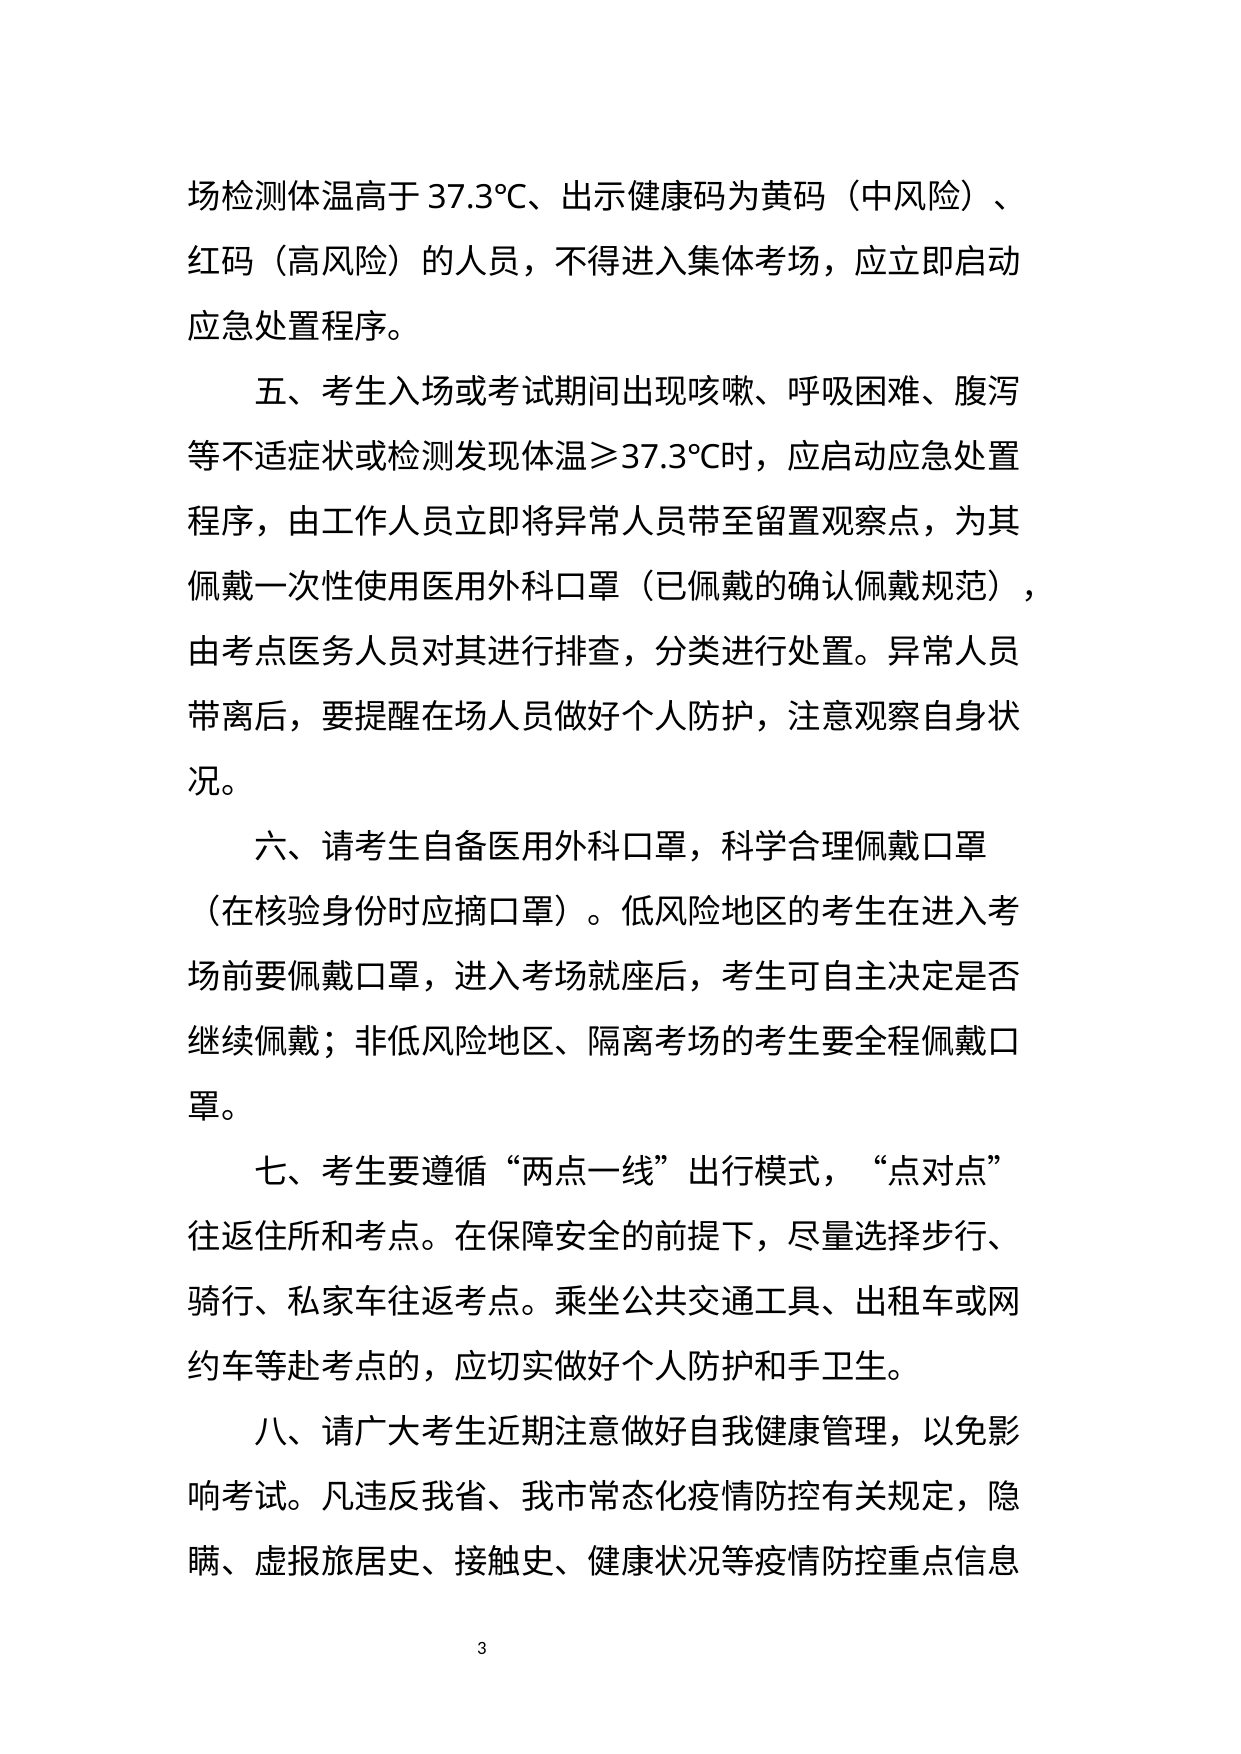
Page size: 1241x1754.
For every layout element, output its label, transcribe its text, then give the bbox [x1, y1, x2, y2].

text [187, 162, 1053, 357]
text 六、请考生自备医用外科口罩，科学合理佩戴口罩（在核验身份时应摘口罩）。低风险地区的考生在进入考场前要佩戴口罩，进入考场就座后，考生可自主决定是否继续佩戴；非低风险地区、隔离考场的考生要全程佩戴口罩。 [187, 812, 1053, 1137]
text 五、考生入场或考试期间出现咳嗽、呼吸困难、腹泻等不适症状或检测发现体温≥37.3℃时，应启动应急处置程序，由工作人员立即将异常人员带至留置观察点，为其佩戴一次性使用医用外科口罩（已佩戴的确认佩戴规范），由考点医务人员对其进行排查，分类进行处置。异常人员带离后，要提醒在场人员做好个人防护，注意观察自身状况。 [187, 357, 1053, 812]
text 七、考生要遵循“两点一线”出行模式，“点对点”往返住所和考点。在保障安全的前提下，尽量选择步行、骑行、私家车往返考点。乘坐公共交通工具、出租车或网约车等赴考点的，应切实做好个人防护和手卫生。 [187, 1137, 1053, 1397]
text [187, 1397, 1053, 1592]
